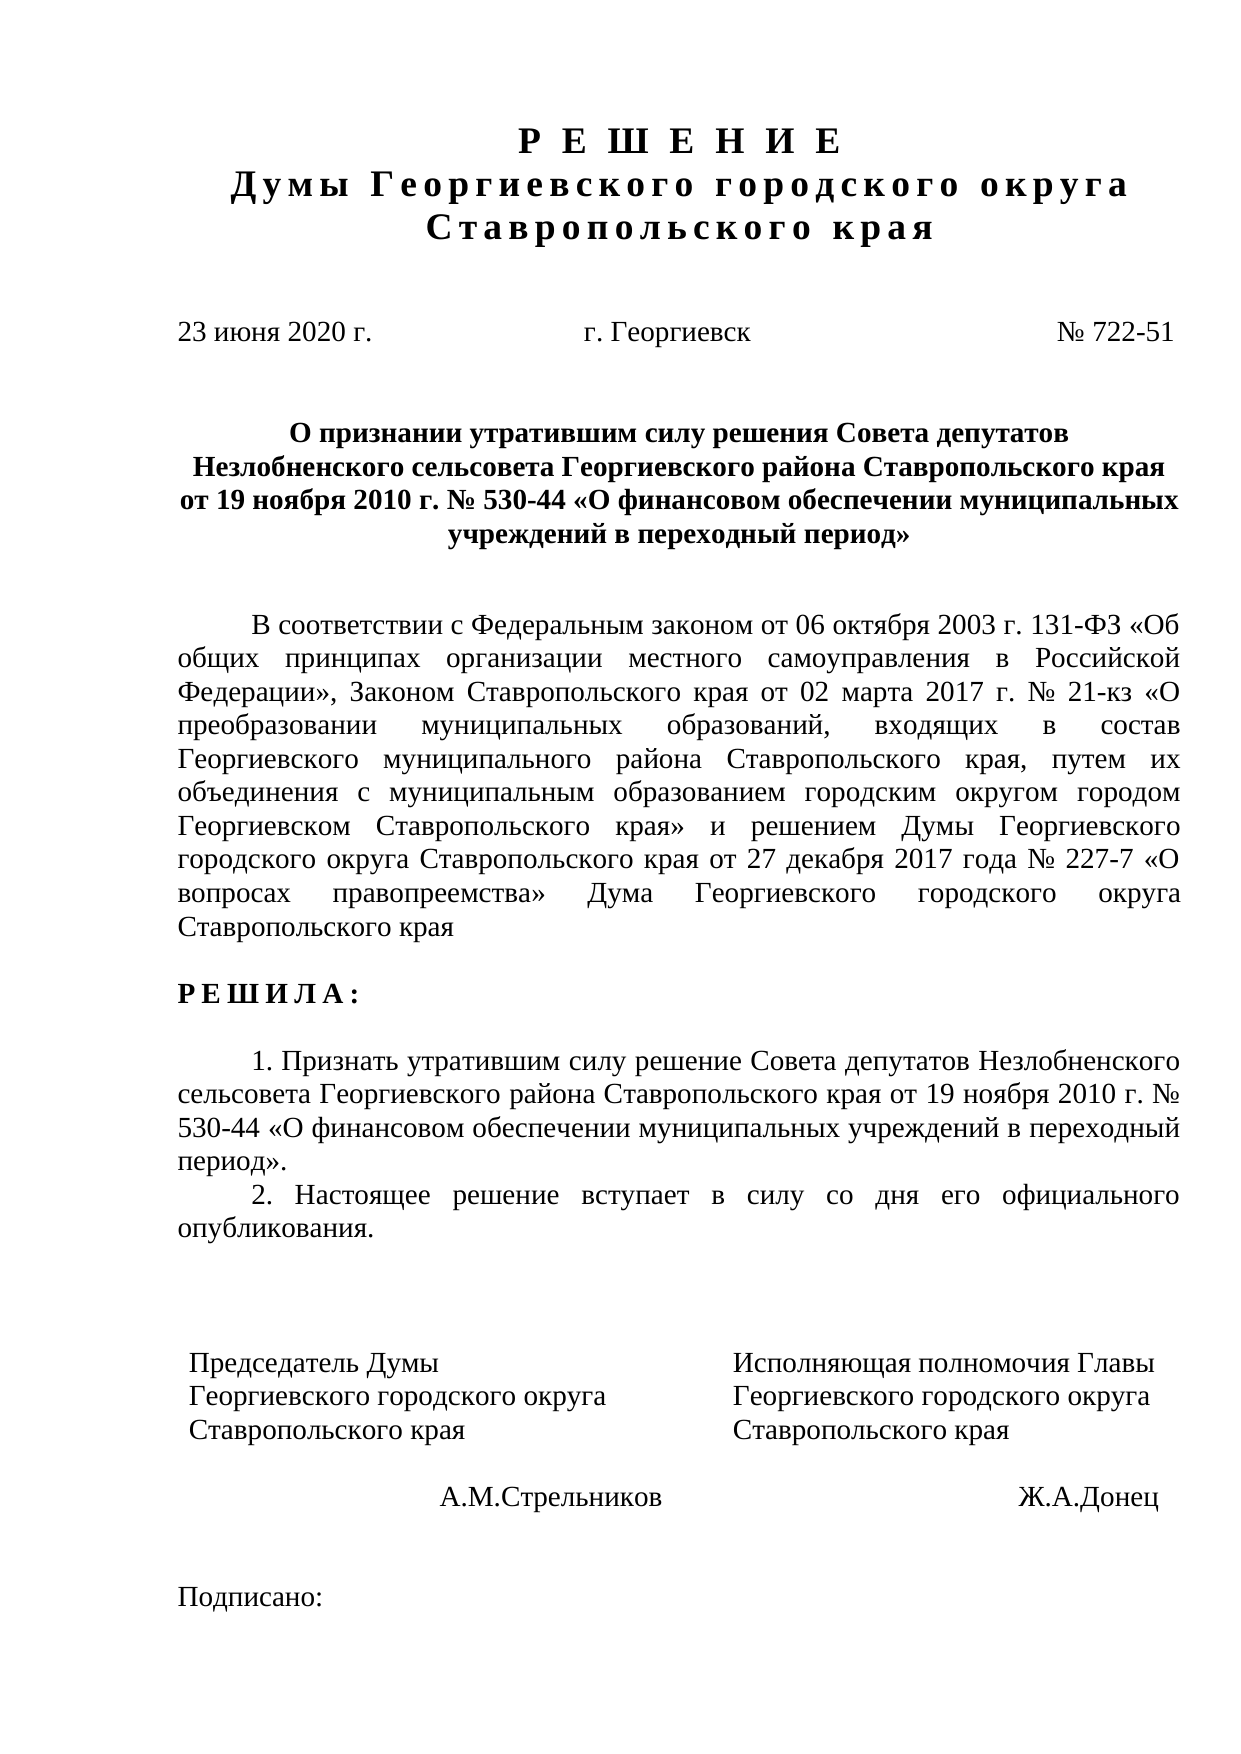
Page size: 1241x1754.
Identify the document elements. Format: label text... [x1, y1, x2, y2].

text 2. Настоящее решение вступает в силу со дня его официального опубликования. [177, 1177, 1181, 1244]
text Подписано: [177, 1579, 1182, 1613]
text 1. Признать утратившим силу решение Совета депутатов Незлобненского сельсовета Георгиевского района Ставропольского края от 19 ноября 2010 г. № 530-44 «О финансовом обеспечении муниципальных учреждений в переходный период». [177, 1043, 1181, 1177]
text 23 июня 2020 г. г. Георгиевск № 722-51 [177, 314, 1181, 348]
text Незлобненского сельсовета Георгиевского района Ставропольского края от 19 ноября 2010 г. № 530-44 «О финансовом обеспечении муниципальных учреждений в переходный период» [177, 449, 1181, 549]
table_cell А.М.Стрельников [177, 1479, 673, 1512]
text РЕШЕНИЕ [177, 118, 1181, 161]
text В соответствии с Федеральным законом от 06 октября 2003 г. 131-ФЗ «Об общих принципах организации местного самоуправления в Российской Федерации», Законом Ставропольского края от 02 марта 2017 г. № 21-кз «О преобразовании муниципальных образований, входящих в состав Георгиевского муниципального района Ставропольского края, путем их объединения с муниципальным образованием городским округом городом Георгиевском Ставропольского края» и решением Думы Георгиевского городского округа Ставропольского края от 27 декабря 2017 года № 227-7 «О вопросах правопреемства» Дума Георгиевского городского округа Ставропольского края [177, 607, 1181, 942]
text О признании утратившим силу решения Совета депутатов [177, 415, 1181, 449]
text РЕШИЛА: [177, 976, 1181, 1009]
table_cell Ж.А.Донец [674, 1479, 1170, 1512]
text Думы Георгиевского городского округа Ставропольского края [177, 161, 1181, 247]
table_header Исполняющая полномочия Главы Георгиевского городского округа Ставропольского края [674, 1345, 1170, 1479]
table_header Председатель Думы Георгиевского городского округа Ставропольского края [177, 1345, 673, 1479]
